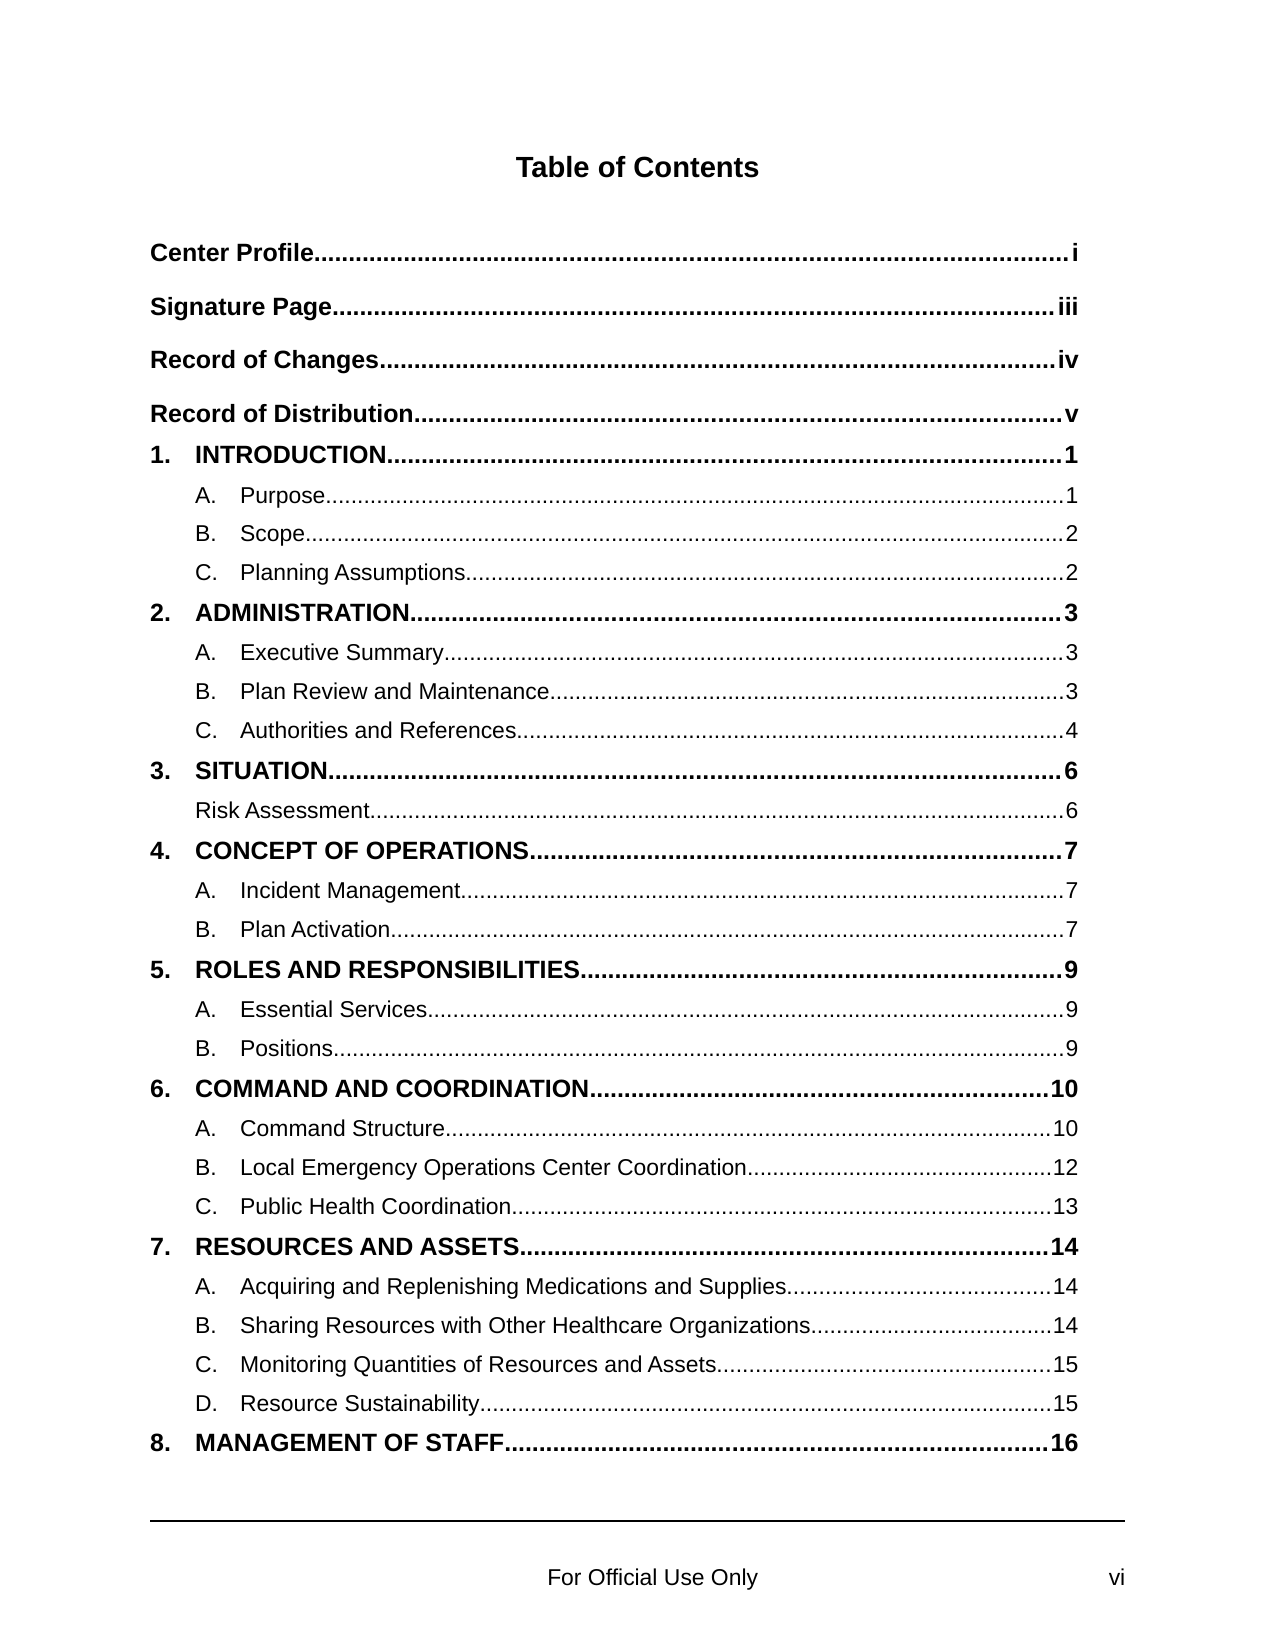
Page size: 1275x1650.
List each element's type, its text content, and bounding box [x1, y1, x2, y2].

text 1. INTRODUCTION 1 [150, 440, 1123, 469]
text B. Sharing Resources with Other Healthcare Organizations 14 [195, 1312, 1123, 1338]
text 4. CONCEPT OF OPERATIONS 7 [150, 836, 1123, 865]
text C. Monitoring Quantities of Resources and Assets 15 [195, 1351, 1123, 1377]
text B. Plan Review and Maintenance 3 [195, 678, 1123, 704]
text 2. ADMINISTRATION 3 [150, 598, 1123, 627]
text C. Planning Assumptions 2 [195, 559, 1123, 586]
text C. Public Health Coordination 13 [195, 1193, 1123, 1219]
text A. Purpose 1 [195, 482, 1123, 508]
text Signature Page iii [150, 292, 1125, 320]
text 3. SITUATION 6 [150, 756, 1123, 785]
text 8. MANAGEMENT OF STAFF 16 [150, 1428, 1123, 1457]
text 7. RESOURCES AND ASSETS 14 [150, 1232, 1123, 1261]
text Risk Assessment 6 [195, 797, 1123, 823]
text A. Incident Management 7 [195, 877, 1123, 904]
text B. Scope 2 [195, 520, 1123, 547]
text A. Essential Services 9 [195, 996, 1123, 1023]
text Record of Changes iv [150, 345, 1125, 374]
text 6. COMMAND AND COORDINATION 10 [150, 1074, 1123, 1103]
text C. Authorities and References 4 [195, 717, 1123, 743]
text Record of Distribution v [150, 399, 1125, 428]
text Table of Contents [150, 150, 1125, 183]
text B. Positions 9 [195, 1035, 1123, 1061]
text D. Resource Sustainability 15 [195, 1389, 1123, 1416]
text A. Executive Summary 3 [195, 639, 1123, 666]
text B. Local Emergency Operations Center Coordination 12 [195, 1154, 1123, 1180]
text B. Plan Activation 7 [195, 916, 1123, 942]
text Center Profile i [150, 238, 1125, 267]
text A. Command Structure 10 [195, 1115, 1123, 1142]
text A. Acquiring and Replenishing Medications and Supplies 14 [195, 1273, 1123, 1299]
text 5. ROLES AND RESPONSIBILITIES 9 [150, 955, 1123, 984]
